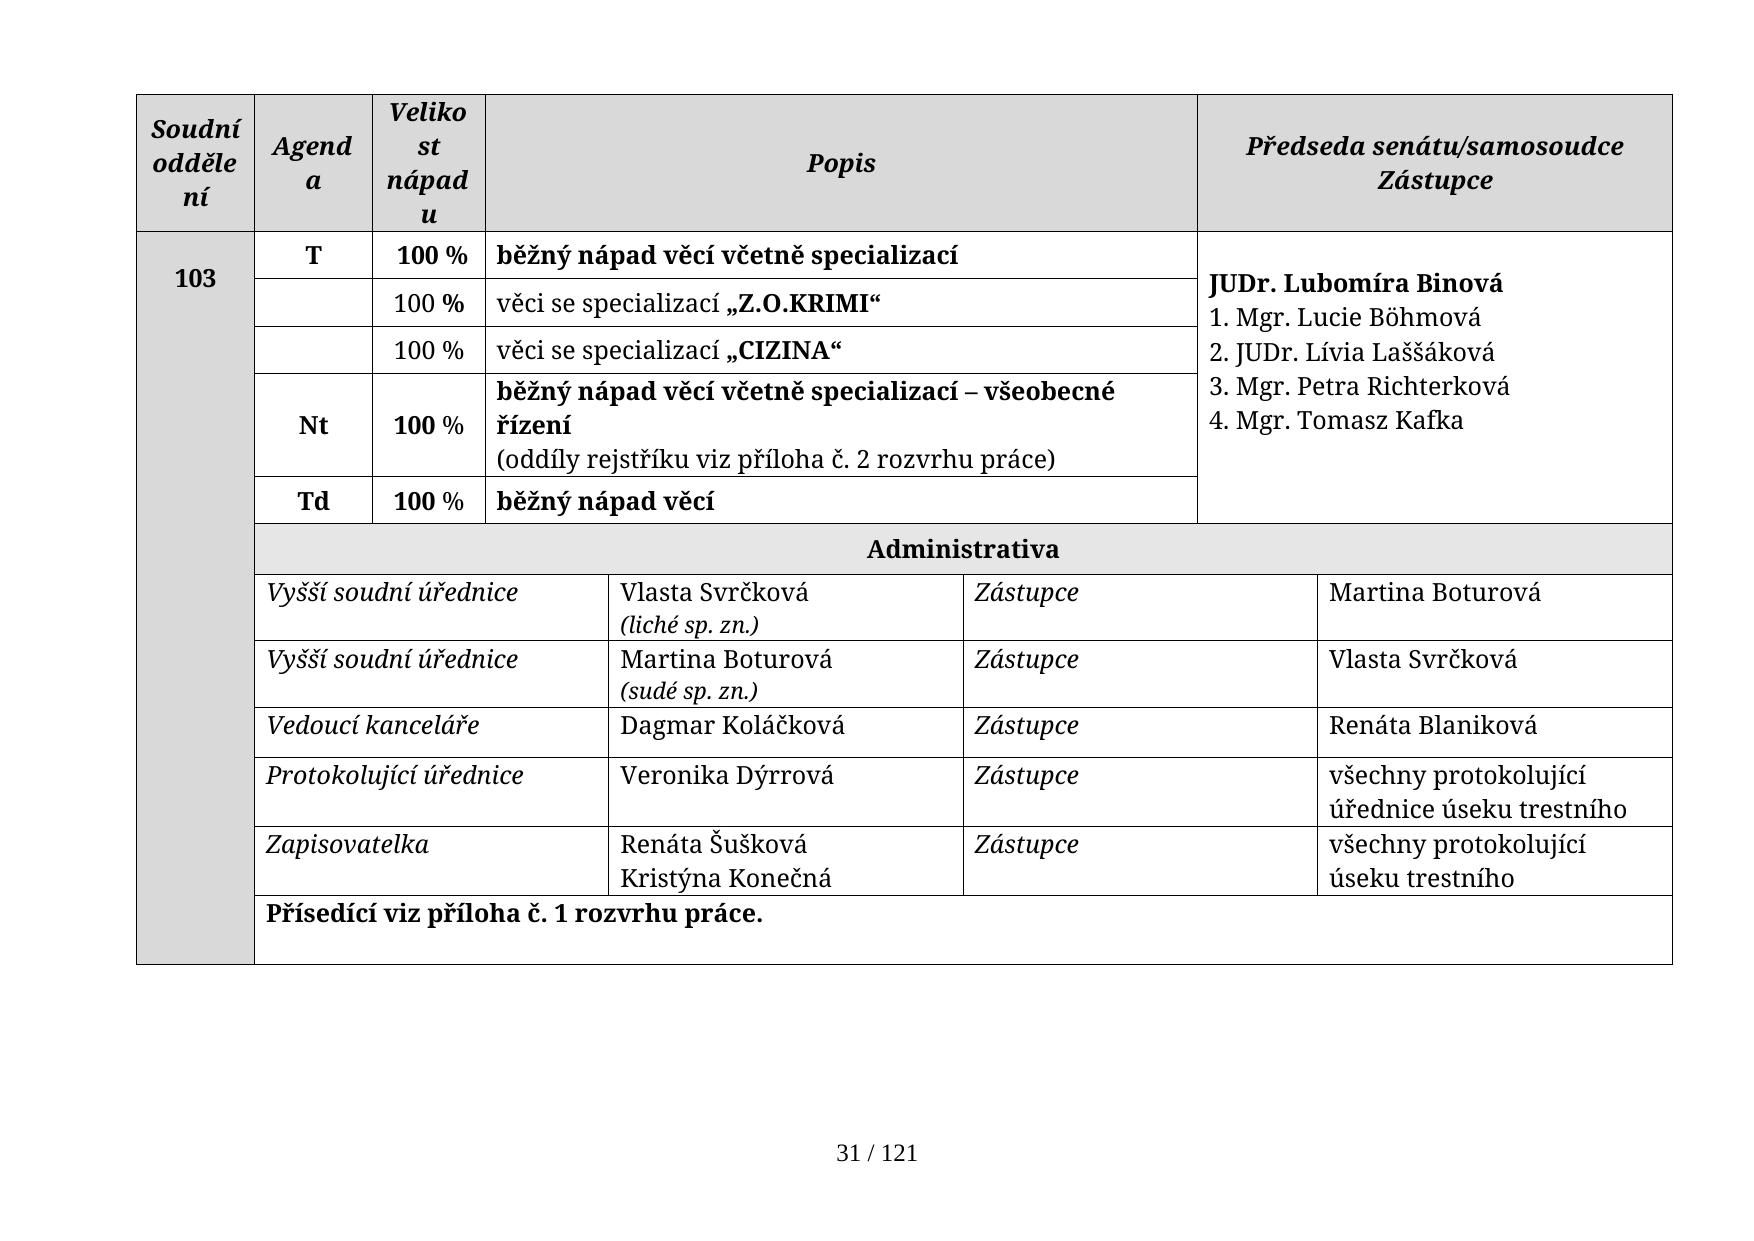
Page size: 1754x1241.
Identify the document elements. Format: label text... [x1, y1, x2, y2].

table_cell 100 % [373, 374, 485, 476]
table_cell Vlasta Svrčková [1318, 641, 1672, 707]
table_cell Zapisovatelka [255, 827, 608, 895]
table_cell Vlasta Svrčková (liché sp. zn.) [609, 575, 963, 640]
table_header Agenda [255, 95, 372, 231]
table_cell [255, 279, 372, 326]
table_cell Martina Boturová [1318, 575, 1672, 640]
table_cell věci se specializací „Z.O.KRIMI“ [486, 279, 1197, 326]
table_cell Zástupce [964, 575, 1317, 640]
table_header Soudní oddělení [137, 95, 254, 231]
table_cell Martina Boturová (sudé sp. zn.) [609, 641, 963, 707]
table_header Velikost nápadu [373, 95, 485, 231]
table_cell Protokolující úřednice [255, 758, 608, 826]
table_cell Renáta Blaniková [1318, 708, 1672, 757]
table_cell Vedoucí kanceláře [255, 708, 608, 757]
table_cell Dagmar Koláčková [609, 708, 963, 757]
table_cell 100 % [373, 327, 485, 373]
table_cell běžný nápad věcí včetně specializací [486, 232, 1197, 278]
table_cell Renáta Šušková Kristýna Konečná [609, 827, 963, 895]
table_cell běžný nápad věcí včetně specializací – všeobecné řízení (oddíly rejstříku viz příloha č. 2 rozvrhu práce) [486, 374, 1197, 476]
table_cell všechny protokolující úřednice úseku trestního [1318, 758, 1672, 826]
table_cell JUDr. Lubomíra Binová 1. Mgr. Lucie Böhmová 2. JUDr. Lívia Laššáková 3. Mgr. Petra Richterková 4. Mgr. Tomasz Kafka [1198, 232, 1672, 523]
table_cell Vyšší soudní úřednice [255, 641, 608, 707]
table_cell věci se specializací „CIZINA“ [486, 327, 1197, 373]
table_header Popis [486, 95, 1197, 231]
table_cell [255, 327, 372, 373]
table_cell Veronika Dýrrová [609, 758, 963, 826]
table_cell 103 [137, 232, 254, 964]
table_cell Zástupce [964, 827, 1317, 895]
table_cell Přísedící viz příloha č. 1 rozvrhu práce. [255, 896, 1672, 964]
table_cell 100 % [373, 477, 485, 523]
table_cell T [255, 232, 372, 278]
table_cell Zástupce [964, 641, 1317, 707]
table_cell všechny protokolující úseku trestního [1318, 827, 1672, 895]
table_header Předseda senátu/samosoudce Zástupce [1198, 95, 1672, 231]
table_cell Zástupce [964, 708, 1317, 757]
table_cell Td [255, 477, 372, 523]
table_cell 100 % [373, 279, 485, 326]
table_cell Nt [255, 374, 372, 476]
table_cell 100 % [373, 232, 485, 278]
table_cell běžný nápad věcí [486, 477, 1197, 523]
table_cell Vyšší soudní úřednice [255, 575, 608, 640]
table_cell Zástupce [964, 758, 1317, 826]
table_cell Administrativa [255, 524, 1672, 574]
